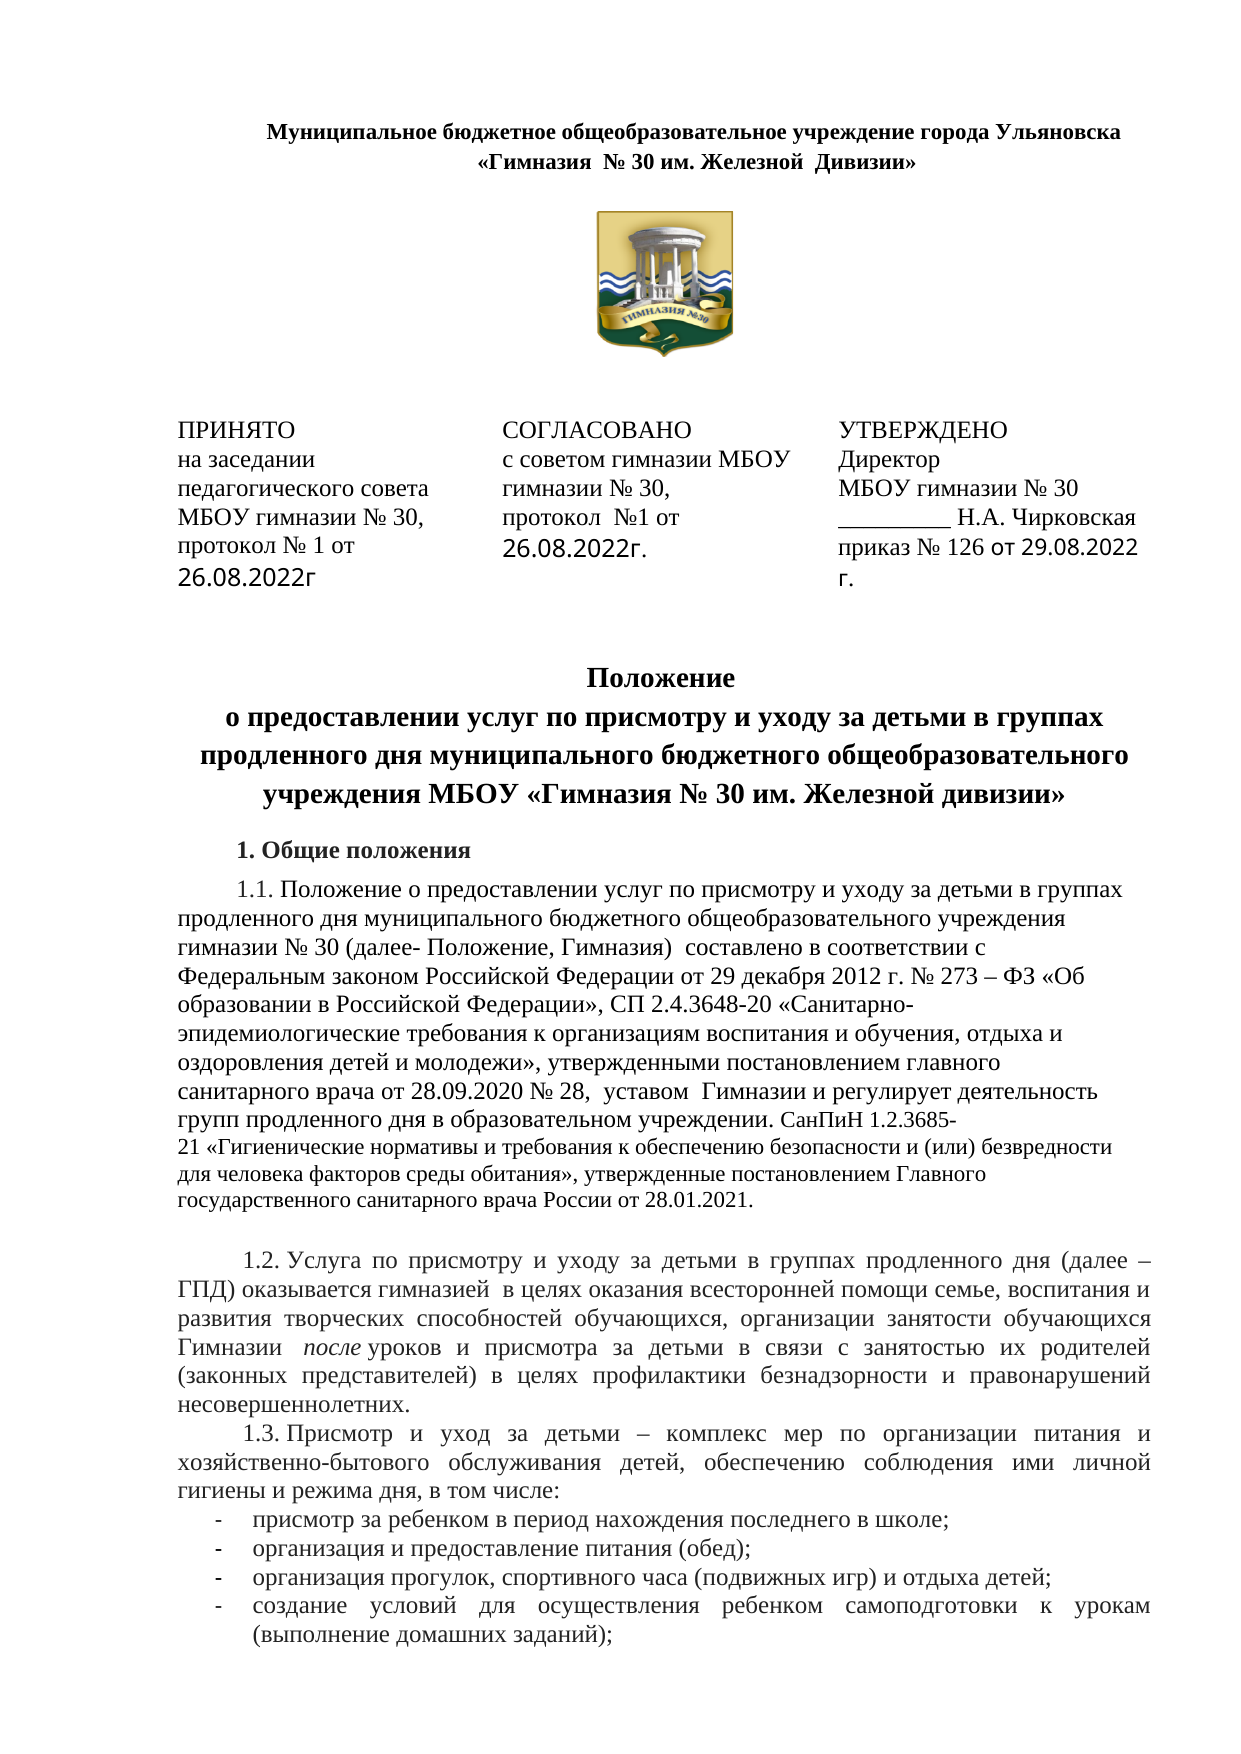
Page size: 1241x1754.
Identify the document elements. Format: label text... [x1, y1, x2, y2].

table_header СОГЛАСОВАНО с советом гимназии МБОУ гимназии № 30, протокол №1 от 26.08.2022г. [498, 415, 827, 593]
text Муниципальное бюджетное общеобразовательное учреждение города Ульяновска [177, 118, 1152, 144]
table_header УТВЕРЖДЕНО Директор МБОУ гимназии № 30 _________ Н.А. Чирковская приказ № 126 от 29.08.2022 г. [827, 415, 1163, 593]
table_header ПРИНЯТО на заседании педагогического совета МБОУ гимназии № 30, протокол № 1 от 26.08.2022г [166, 415, 498, 593]
text Положение о предоставлении услуг по присмотру и уходу за детьми в группах продленного дня муниципального бюджетного общеобразовательного учреждения МБОУ «Гимназия № 30 им. Железной дивизии» [177, 660, 1152, 809]
list создание условий для осуществления ребенком самоподготовки к урокам (выполнение домашних заданий); [215, 1590, 1152, 1648]
picture [595, 211, 734, 357]
list организация прогулок, спортивного часа (подвижных игр) и отдыха детей; [215, 1562, 1152, 1590]
list организация и предоставление питания (обед); [215, 1533, 1152, 1562]
text 1.1. Положение о предоставлении услуг по присмотру и уходу за детьми в группах продленного дня муниципального бюджетного общеобразовательного учреждения гимназии № 30 (далее- Положение, Гимназия) составлено в соответствии с Федеральным законом Российской Федерации от 29 декабря 2012 г. № 273 – ФЗ «Об образовании в Российской Федерации», СП 2.4.3648-20 «Санитарно-эпидемиологические требования к организациям воспитания и обучения, отдыха и оздоровления детей и молодежи», утвержденными постановлением главного санитарного врача от 28.09.2020 № 28, уставом Гимназии и регулирует деятельность групп продленного дня в образовательном учреждении. СанПиН 1.2.3685-21 «Гигиенические нормативы и требования к обеспечению безопасности и (или) безвредности для человека факторов среды обитания», утвержденные постановлением Главного государственного санитарного врача России от 28.01.2021. [177, 874, 1133, 1212]
text «Гимназия № 30 им. Железной Дивизии» [177, 148, 1152, 175]
text 1.2. Услуга по присмотру и уходу за детьми в группах продленного дня (далее – ГПД) оказывается гимназией в целях оказания всесторонней помощи семье, воспитания и развития творческих способностей обучающихся, организации занятости обучающихся Гимназии после уроков и присмотра за детьми в связи с занятостью их родителей (законных представителей) в целях профилактики безнадзорности и правонарушений несовершеннолетних. [177, 1245, 1152, 1418]
list присмотр за ребенком в период нахождения последнего в школе; [215, 1504, 1152, 1533]
text 1. Общие положения [177, 835, 1152, 864]
text 1.3. Присмотр и уход за детьми – комплекс мер по организации питания и хозяйственно-бытового обслуживания детей, обеспечению соблюдения ими личной гигиены и режима дня, в том числе: [177, 1418, 1152, 1504]
